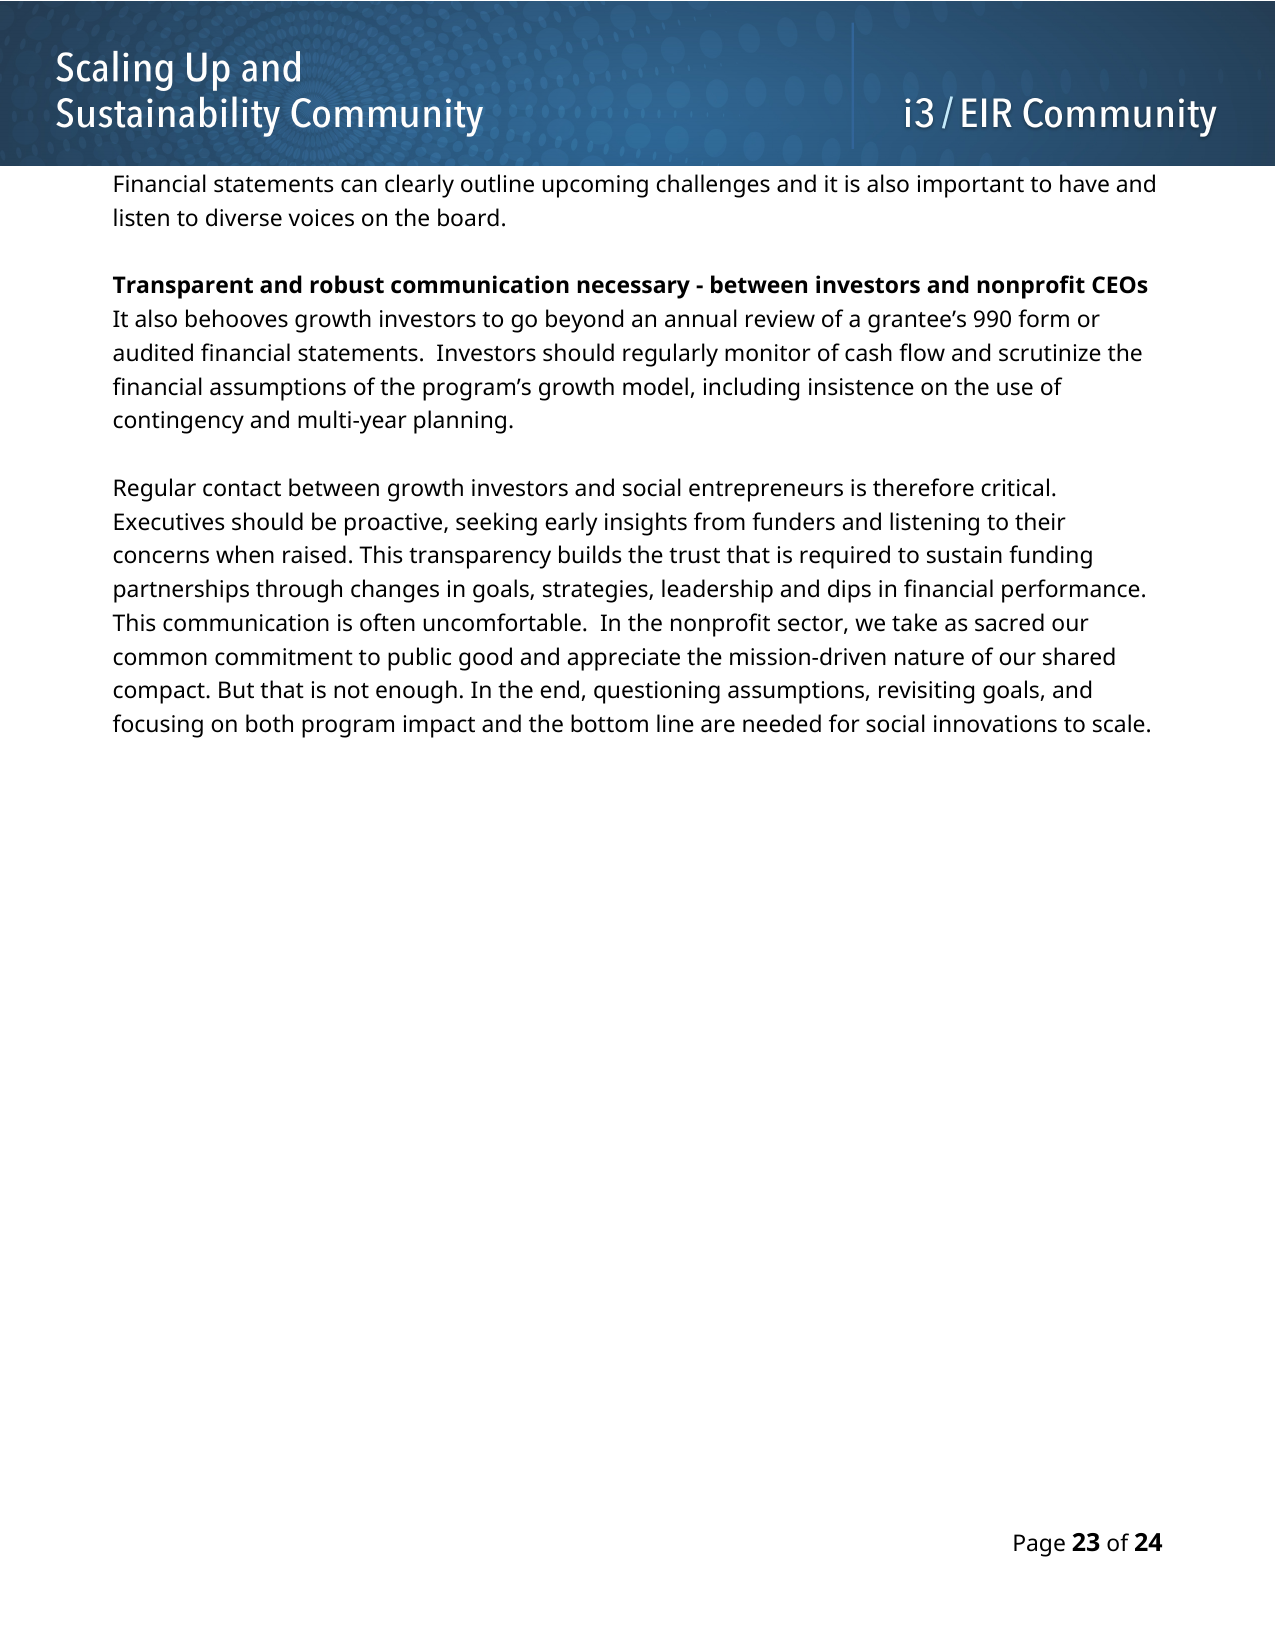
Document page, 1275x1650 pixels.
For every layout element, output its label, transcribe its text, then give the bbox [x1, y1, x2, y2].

text It also behooves growth investors to go beyond an annual review of a grantee’s 990 form or audited financial statements. Investors should regularly monitor of cash flow and scrutinize the financial assumptions of the program’s growth model, including insistence on the use of contingency and multi-year planning. [112, 303, 1162, 436]
picture [0, 1, 1275, 166]
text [112, 150, 1162, 233]
text Regular contact between growth investors and social entrepreneurs is therefore critical. Executives should be proactive, seeking early insights from funders and listening to their concerns when raised. This transparency builds the trust that is required to sustain funding partnerships through changes in goals, strategies, leadership and dips in financial performance. This communication is often uncomfortable. In the nonprofit sector, we take as sacred our common commitment to public good and appreciate the mission-driven nature of our shared compact. But that is not enough. In the end, questioning assumptions, revisiting goals, and focusing on both program impact and the bottom line are needed for social innovations to scale. [112, 472, 1162, 739]
text Transparent and robust communication necessary - between investors and nonprofit CEOs [112, 269, 1162, 301]
